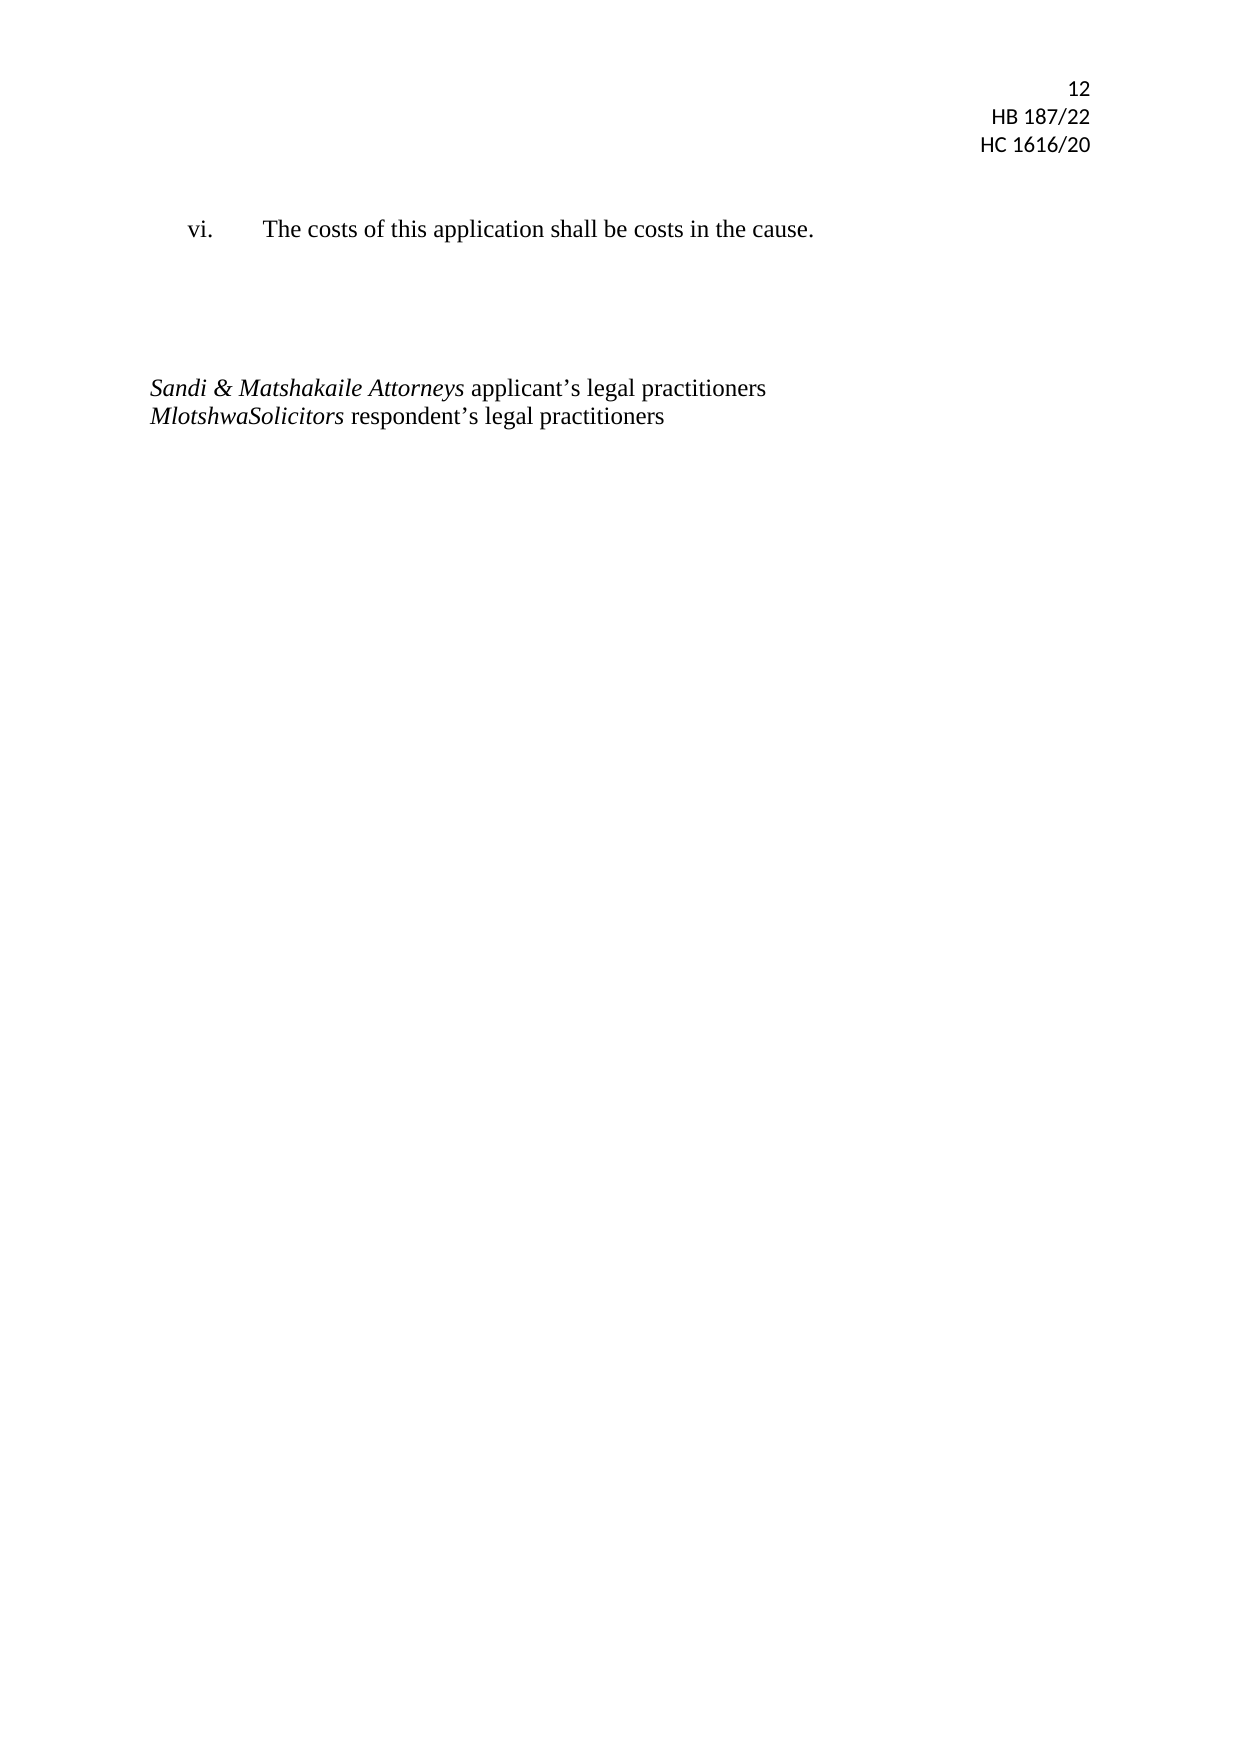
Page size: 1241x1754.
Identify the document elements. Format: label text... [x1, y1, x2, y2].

text MlotshwaSolicitors respondent’s legal practitioners [150, 401, 1090, 430]
list The costs of this application shall be costs in the cause. [187, 214, 1090, 243]
text Sandi & Matshakaile Attorneys applicant’s legal practitioners [150, 373, 1090, 401]
